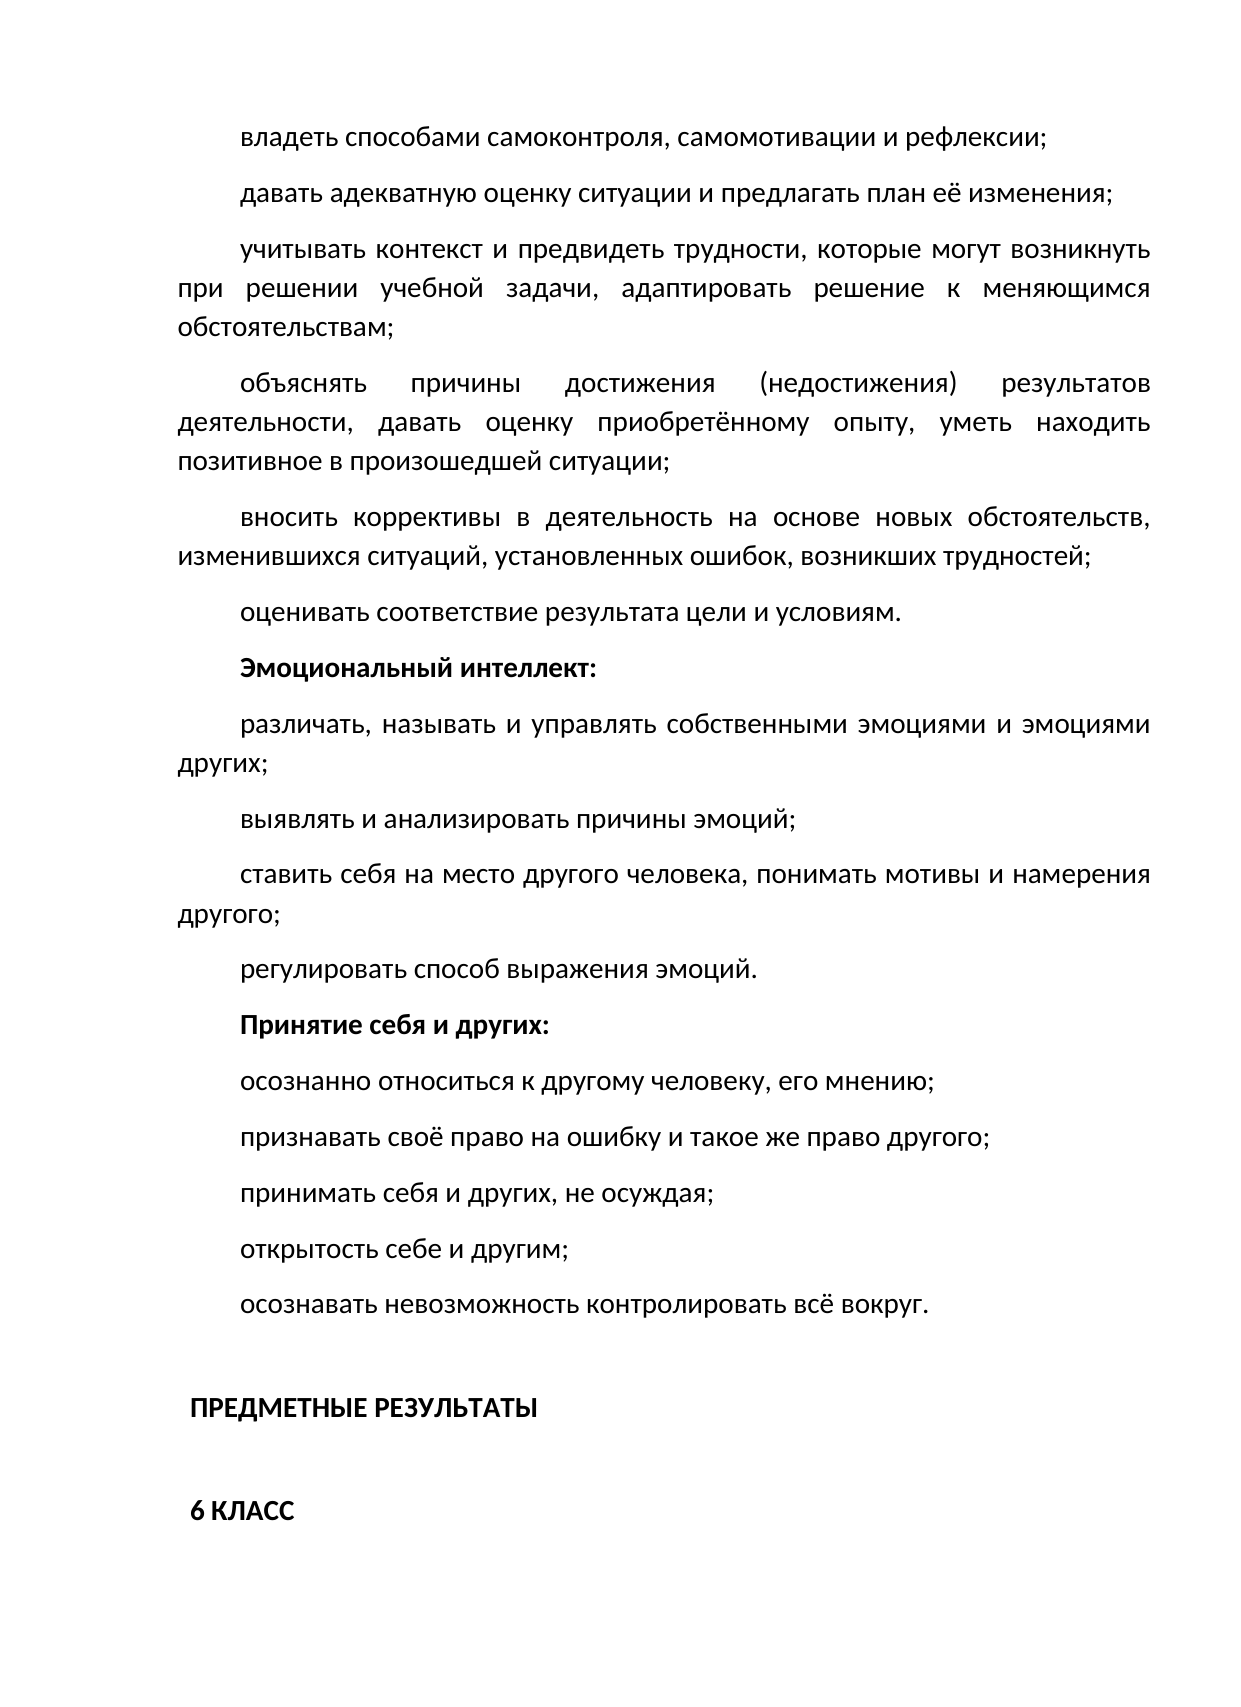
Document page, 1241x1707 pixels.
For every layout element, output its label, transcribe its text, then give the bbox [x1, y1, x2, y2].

text вносить коррективы в деятельность на основе новых обстоятельств, изменившихся ситуаций, установленных ошибок, возникших трудностей; [177, 498, 1152, 573]
text ПРЕДМЕТНЫЕ РЕЗУЛЬТАТЫ [190, 1389, 1152, 1424]
text открытость себе и другим; [177, 1230, 1152, 1265]
text Принятие себя и других: [177, 1006, 1152, 1042]
text давать адекватную оценку ситуации и предлагать план её изменения; [177, 174, 1152, 209]
text 6 КЛАСС [190, 1492, 1152, 1528]
text оценивать соответствие результата цели и условиям. [177, 593, 1152, 629]
text учитывать контекст и предвидеть трудности, которые могут возникнуть при решении учебной задачи, адаптировать решение к меняющимся обстоятельствам; [177, 230, 1152, 344]
text Эмоциональный интеллект: [177, 649, 1152, 684]
text объяснять причины достижения (недостижения) результатов деятельности, давать оценку приобретённому опыту, уметь находить позитивное в произошедшей ситуации; [177, 364, 1152, 478]
text осознавать невозможность контролировать всё вокруг. [177, 1286, 1152, 1321]
text осознанно относиться к другому человеку, его мнению; [177, 1062, 1152, 1098]
text выявлять и анализировать причины эмоций; [177, 800, 1152, 835]
text принимать себя и других, не осуждая; [177, 1174, 1152, 1209]
text ставить себя на место другого человека, понимать мотивы и намерения другого; [177, 856, 1152, 930]
text признавать своё право на ошибку и такое же право другого; [177, 1118, 1152, 1154]
text различать, называть и управлять собственными эмоциями и эмоциями других; [177, 705, 1152, 779]
text регулировать способ выражения эмоций. [177, 951, 1152, 986]
text владеть способами самоконтроля, самомотивации и рефлексии; [177, 118, 1152, 154]
